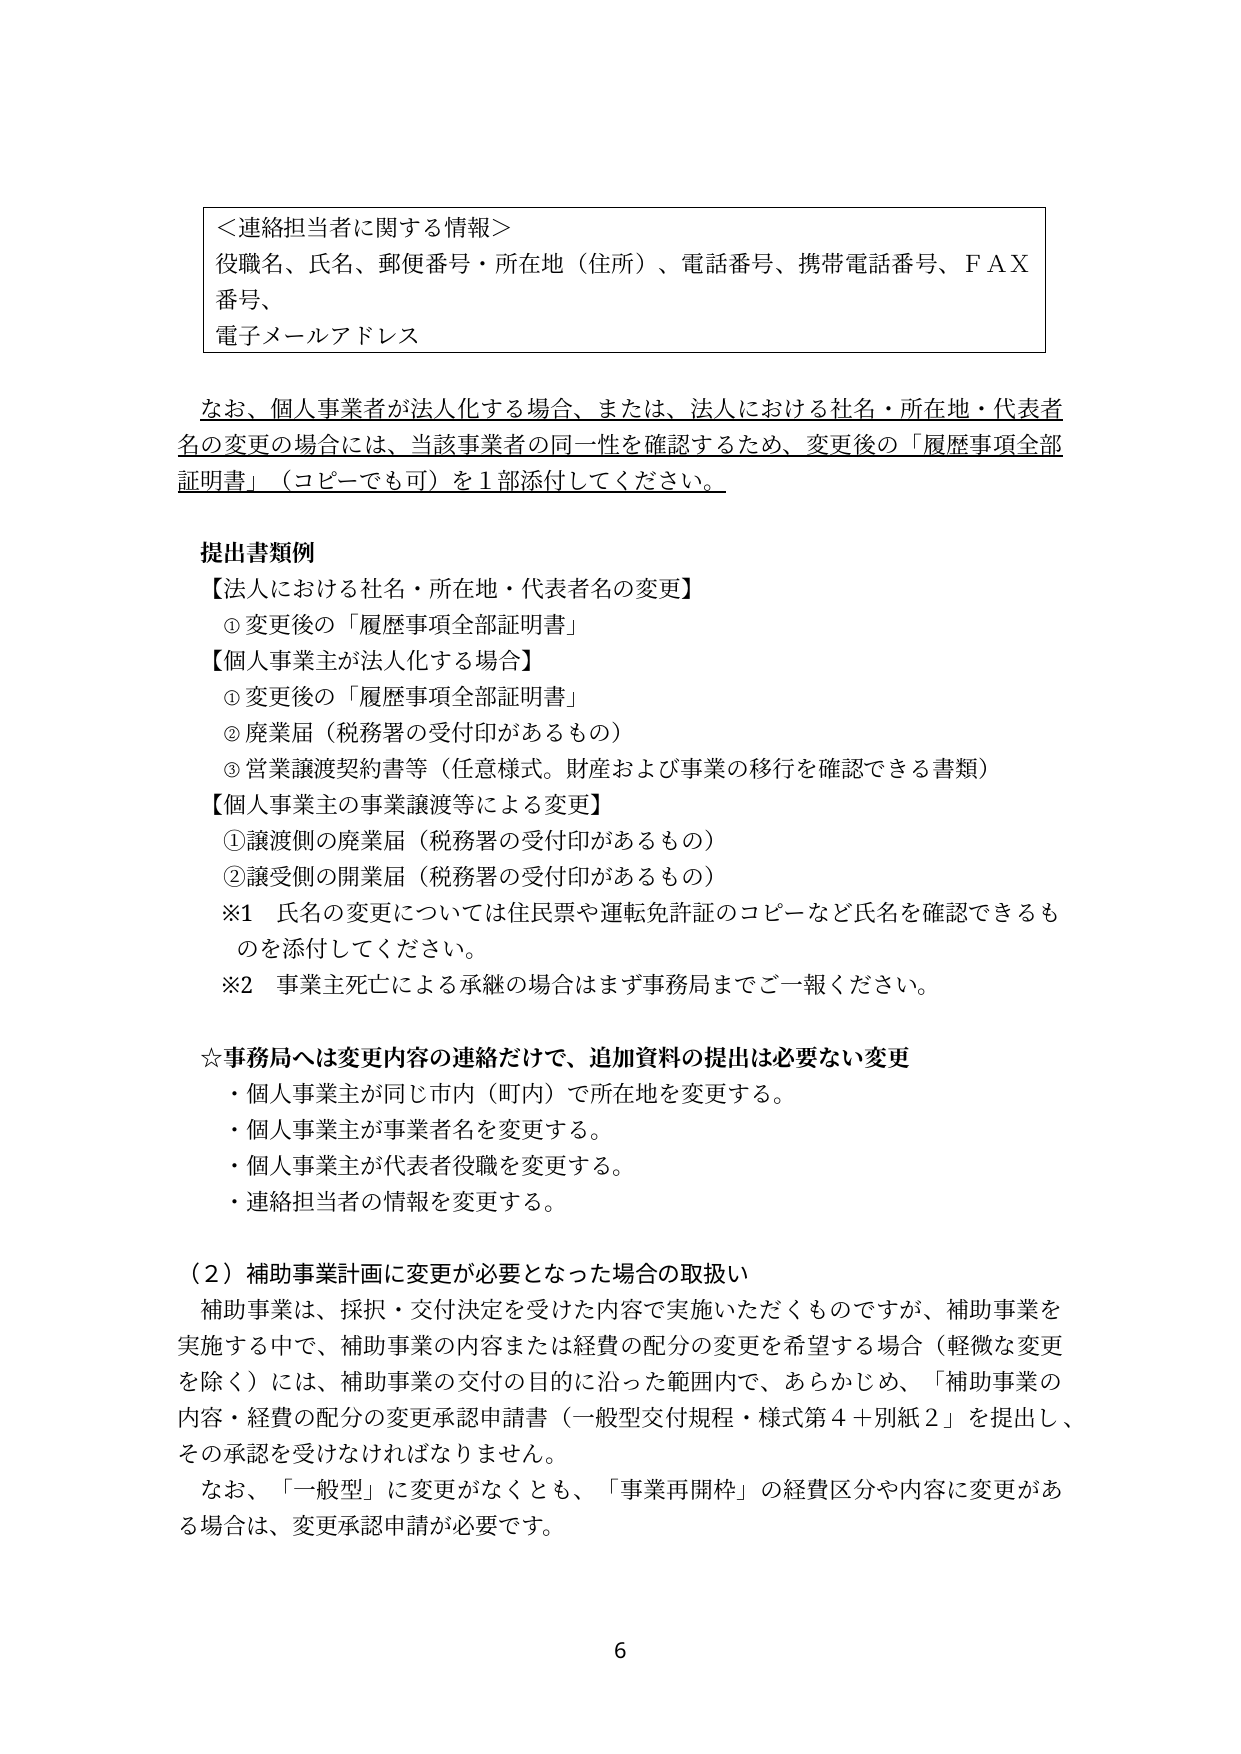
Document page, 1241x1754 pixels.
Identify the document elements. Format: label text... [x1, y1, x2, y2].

text 補助事業は、採択・交付決定を受けた内容で実施いただくものですが、補助事業を実施する中で、補助事業の内容または経費の配分の変更を希望する場合（軽微な変更を除く）には、補助事業の交付の目的に沿った範囲内で、あらかじめ、「補助事業の内容・経費の配分の変更承認申請書（一般型交付規程・様式第４＋別紙２」を提出し、その承認を受けなければなりません。 [177, 1290, 1063, 1471]
subtitle （２）補助事業計画に変更が必要となった場合の取扱い [177, 1254, 1063, 1290]
text ①変更後の「履歴事項全部証明書」 [177, 678, 1063, 714]
text なお、個人事業者が法人化する場合、または、法人における社名・所在地・代表者名の変更の場合には、当該事業者の同一性を確認するため、変更後の「履歴事項全部証明書」（コピーでも可）を１部添付してください。 [177, 389, 1063, 455]
text ※2 事業主死亡による承継の場合はまず事務局までご一報ください。 [177, 966, 1063, 1002]
text なお、「一般型」に変更がなくとも、「事業再開枠」の経費区分や内容に変更がある場合は、変更承認申請が必要です。 [177, 1471, 1063, 1543]
text ①変更後の「履歴事項全部証明書」 [177, 606, 1063, 642]
text ②廃業届（税務署の受付印があるもの） [177, 714, 1063, 750]
text ・個人事業主が事業者名を変更する。 [177, 1110, 1063, 1146]
text ☆事務局へは変更内容の連絡だけで、追加資料の提出は必要ない変更 [177, 1038, 1063, 1074]
text ・連絡担当者の情報を変更する。 [177, 1182, 1063, 1218]
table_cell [204, 208, 1045, 352]
text 提出書類例 [177, 533, 1063, 569]
text 【個人事業主の事業譲渡等による変更】 [177, 786, 1063, 822]
text ・個人事業主が同じ市内（町内）で所在地を変更する。 [177, 1074, 1063, 1110]
text ※1 氏名の変更については住民票や運転免許証のコピーなど氏名を確認できるものを添付してください。 [222, 894, 1063, 966]
text ②譲受側の開業届（税務署の受付印があるもの） [177, 858, 1063, 894]
text 【法人における社名・所在地・代表者名の変更】 [177, 569, 1063, 606]
text ①譲渡側の廃業届（税務署の受付印があるもの） [177, 822, 1063, 858]
text 【個人事業主が法人化する場合】 [177, 642, 1063, 678]
text なお、個人事業者が法人化する場合、または、法人における社名・所在地・代表者名の変更の場合には、当該事業者の同一性を確認するため、変更後の「履歴事項全部証明書」（コピーでも可）を１部添付してください。 [177, 456, 1063, 497]
text ・個人事業主が代表者役職を変更する。 [177, 1146, 1063, 1182]
text ③営業譲渡契約書等（任意様式。財産および事業の移行を確認できる書類） [177, 750, 1063, 786]
